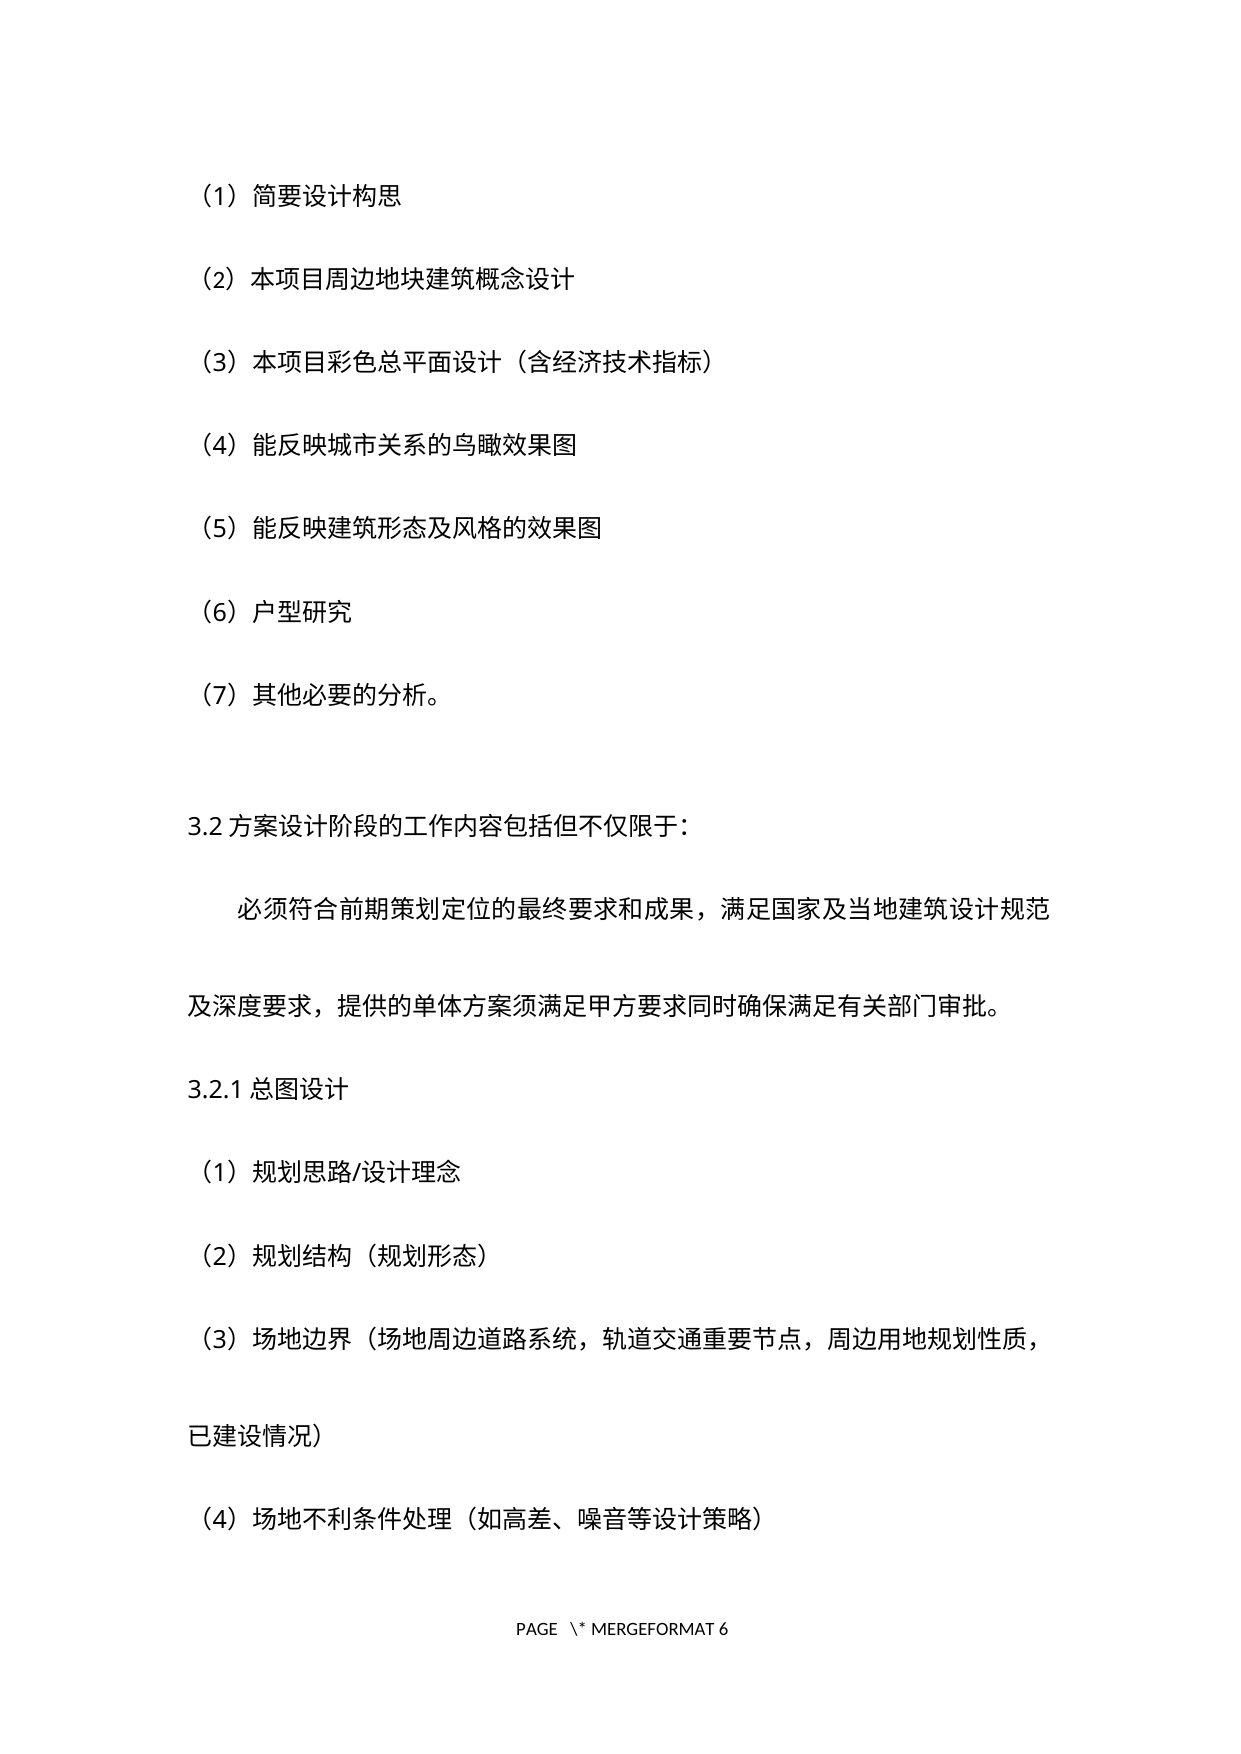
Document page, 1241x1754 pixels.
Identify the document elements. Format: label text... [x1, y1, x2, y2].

list （1）规划思路/设计理念 [187, 1138, 1053, 1203]
subtitle 3.2方案设计阶段的工作内容包括但不仅限于： [187, 792, 1053, 857]
list （4）场地不利条件处理（如高差、噪音等设计策略） [187, 1485, 1053, 1550]
list 本项目周边地块建筑概念设计 [187, 245, 1053, 310]
list （3）场地边界（场地周边道路系统，轨道交通重要节点，周边用地规划性质，已建设情况） [187, 1305, 1053, 1467]
subtitle （3）本项目彩色总平面设计（含经济技术指标） [187, 328, 1053, 393]
subtitle （6）户型研究 [187, 578, 1053, 643]
subtitle （4）能反映城市关系的鸟瞰效果图 [187, 411, 1053, 476]
subtitle 简要设计构思 [187, 162, 1053, 227]
subtitle （5）能反映建筑形态及风格的效果图 [187, 494, 1053, 559]
list 必须符合前期策划定位的最终要求和成果，满足国家及当地建筑设计规范及深度要求，提供的单体方案须满足甲方要求同时确保满足有关部门审批。 [187, 875, 1053, 1037]
subtitle （7）其他必要的分析。 [187, 661, 1053, 726]
list （2）规划结构（规划形态） [187, 1222, 1053, 1287]
subtitle 3.2.1总图设计 [187, 1055, 1053, 1120]
